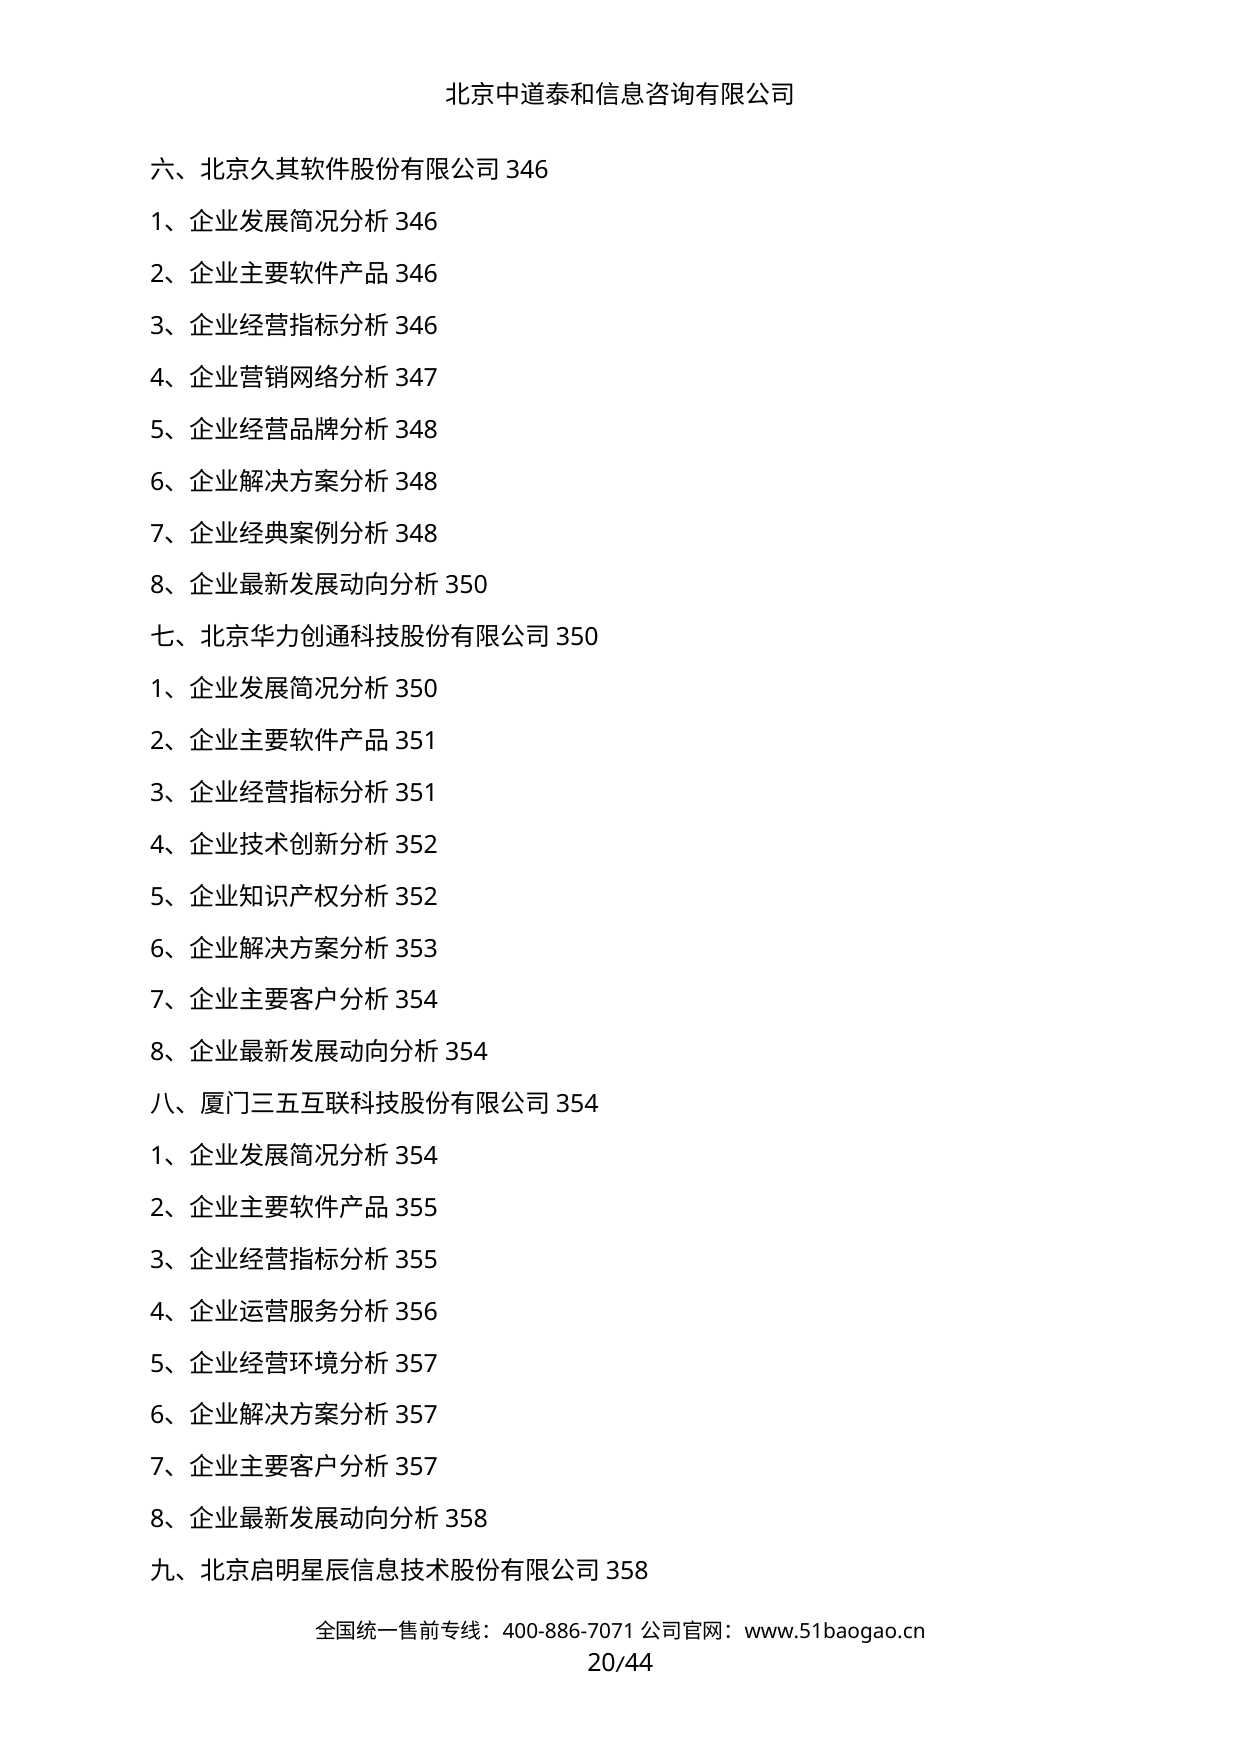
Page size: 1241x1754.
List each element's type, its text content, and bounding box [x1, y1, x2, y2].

text 5、企业知识产权分析 352 [150, 876, 1090, 912]
text 九、北京启明星辰信息技术股份有限公司 358 [150, 1551, 1090, 1587]
text 5、企业经营环境分析 357 [150, 1343, 1090, 1379]
text 1、企业发展简况分析 346 [150, 202, 1090, 238]
text 1、企业发展简况分析 350 [150, 669, 1090, 705]
text 6、企业解决方案分析 348 [150, 461, 1090, 497]
text 3、企业经营指标分析 351 [150, 772, 1090, 809]
text 8、企业最新发展动向分析 350 [150, 565, 1090, 601]
text 6、企业解决方案分析 357 [150, 1395, 1090, 1431]
text 7、企业经典案例分析 348 [150, 513, 1090, 549]
text 八、厦门三五互联科技股份有限公司 354 [150, 1084, 1090, 1120]
text 4、企业营销网络分析 347 [150, 357, 1090, 394]
text 六、北京久其软件股份有限公司 346 [150, 150, 1090, 186]
text 8、企业最新发展动向分析 358 [150, 1499, 1090, 1535]
text 4、企业技术创新分析 352 [150, 824, 1090, 861]
text 6、企业解决方案分析 353 [150, 928, 1090, 964]
text 2、企业主要软件产品 346 [150, 254, 1090, 290]
text 2、企业主要软件产品 355 [150, 1187, 1090, 1224]
text 5、企业经营品牌分析 348 [150, 409, 1090, 446]
text 7、企业主要客户分析 357 [150, 1447, 1090, 1483]
text 4、企业运营服务分析 356 [150, 1291, 1090, 1327]
text 七、北京华力创通科技股份有限公司 350 [150, 617, 1090, 653]
text 8、企业最新发展动向分析 354 [150, 1032, 1090, 1068]
text 2、企业主要软件产品 351 [150, 721, 1090, 757]
text 3、企业经营指标分析 355 [150, 1239, 1090, 1276]
text 3、企业经营指标分析 346 [150, 306, 1090, 342]
text 1、企业发展简况分析 354 [150, 1136, 1090, 1172]
text 7、企业主要客户分析 354 [150, 980, 1090, 1016]
